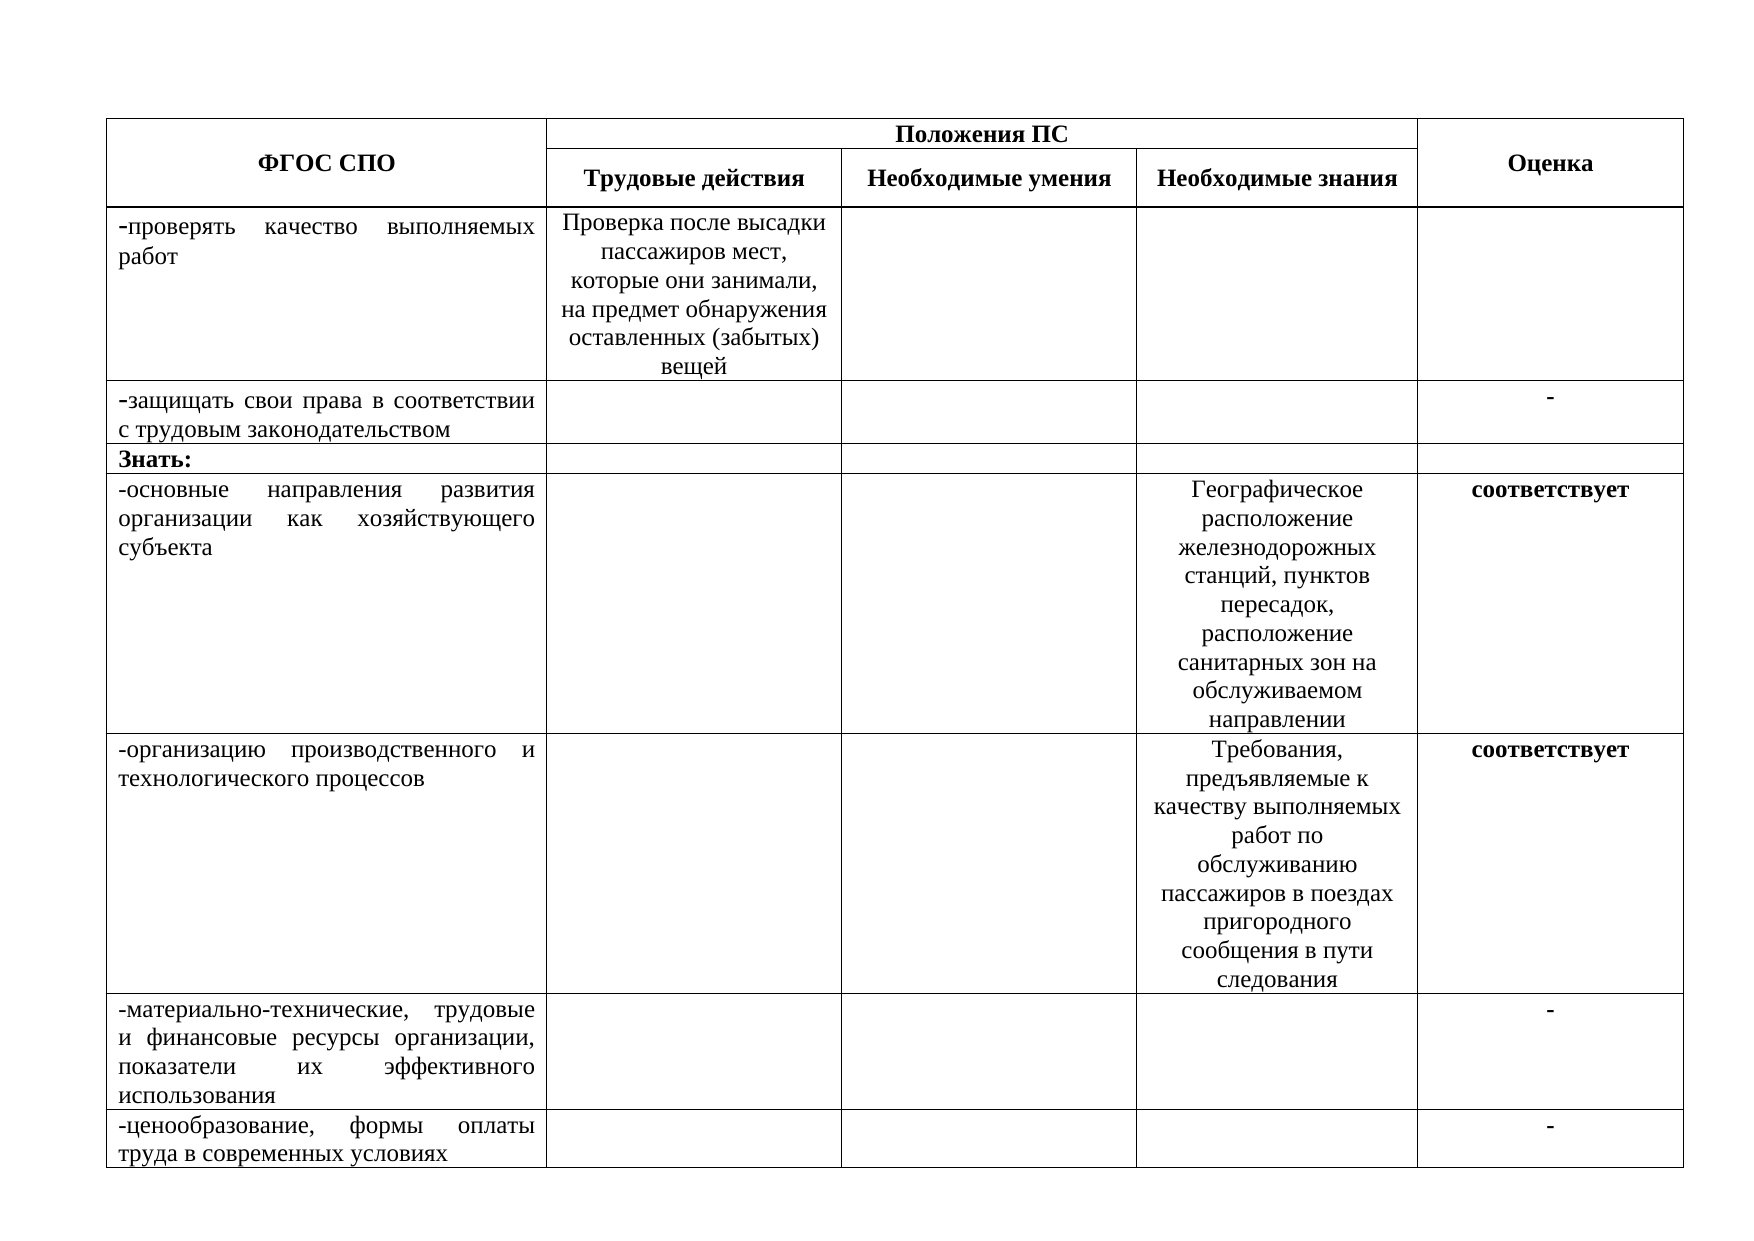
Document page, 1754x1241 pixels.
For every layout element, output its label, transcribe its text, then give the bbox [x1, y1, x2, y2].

table_cell [1137, 208, 1417, 380]
table_cell [1418, 444, 1683, 473]
table_cell Проверка после высадки пассажиров мест, которые они занимали, на предмет обнаружения оставленных (забытых) вещей [547, 208, 841, 380]
table_cell Трудовые действия [547, 149, 841, 206]
table_cell Необходимые умения [842, 149, 1136, 206]
table_cell Знать: [107, 444, 546, 473]
table_cell [842, 381, 1136, 443]
table_cell Требования, предъявляемые к качеству выполняемых работ по обслуживанию пассажиров в поездах пригородного сообщения в пути следования [1137, 734, 1417, 993]
table_cell [547, 474, 841, 733]
table_cell - [1418, 1110, 1683, 1167]
table_cell [547, 994, 841, 1109]
table_cell Необходимые знания [1137, 149, 1417, 206]
table_cell [547, 1110, 841, 1167]
table_cell -защищать свои права в соответствии с трудовым законодательством [107, 381, 546, 443]
table_cell [842, 994, 1136, 1109]
table_cell [842, 734, 1136, 993]
table_cell [1137, 381, 1417, 443]
table_cell [1137, 994, 1417, 1109]
table_header Оценка [1418, 119, 1683, 206]
table_cell [1137, 1110, 1417, 1167]
table_cell [547, 444, 841, 473]
table_cell [842, 444, 1136, 473]
table_cell [842, 474, 1136, 733]
table_cell -основные направления развития организации как хозяйствующего субъекта [107, 474, 546, 733]
table_cell соответствует [1418, 474, 1683, 733]
table_cell [1418, 208, 1683, 380]
table_cell -материально-технические, трудовые и финансовые ресурсы организации, показатели их эффективного использования [107, 994, 546, 1109]
table_header Положения ПС [547, 119, 1417, 148]
table_cell соответствует [1418, 734, 1683, 993]
table_cell -ценообразование, формы оплаты труда в современных условиях [107, 1110, 546, 1167]
table_cell -организацию производственного и технологического процессов [107, 734, 546, 993]
table_cell Географическое расположение железнодорожных станций, пунктов пересадок, расположение санитарных зон на обслуживаемом направлении [1137, 474, 1417, 733]
table_header ФГОС СПО [107, 119, 546, 206]
table_cell [1137, 444, 1417, 473]
table_cell - [1418, 381, 1683, 443]
table_cell [842, 208, 1136, 380]
table_cell [547, 381, 841, 443]
table_cell [842, 1110, 1136, 1167]
table_cell [547, 734, 841, 993]
table_cell - [1418, 994, 1683, 1109]
table_cell -проверять качество выполняемых работ [107, 208, 546, 380]
